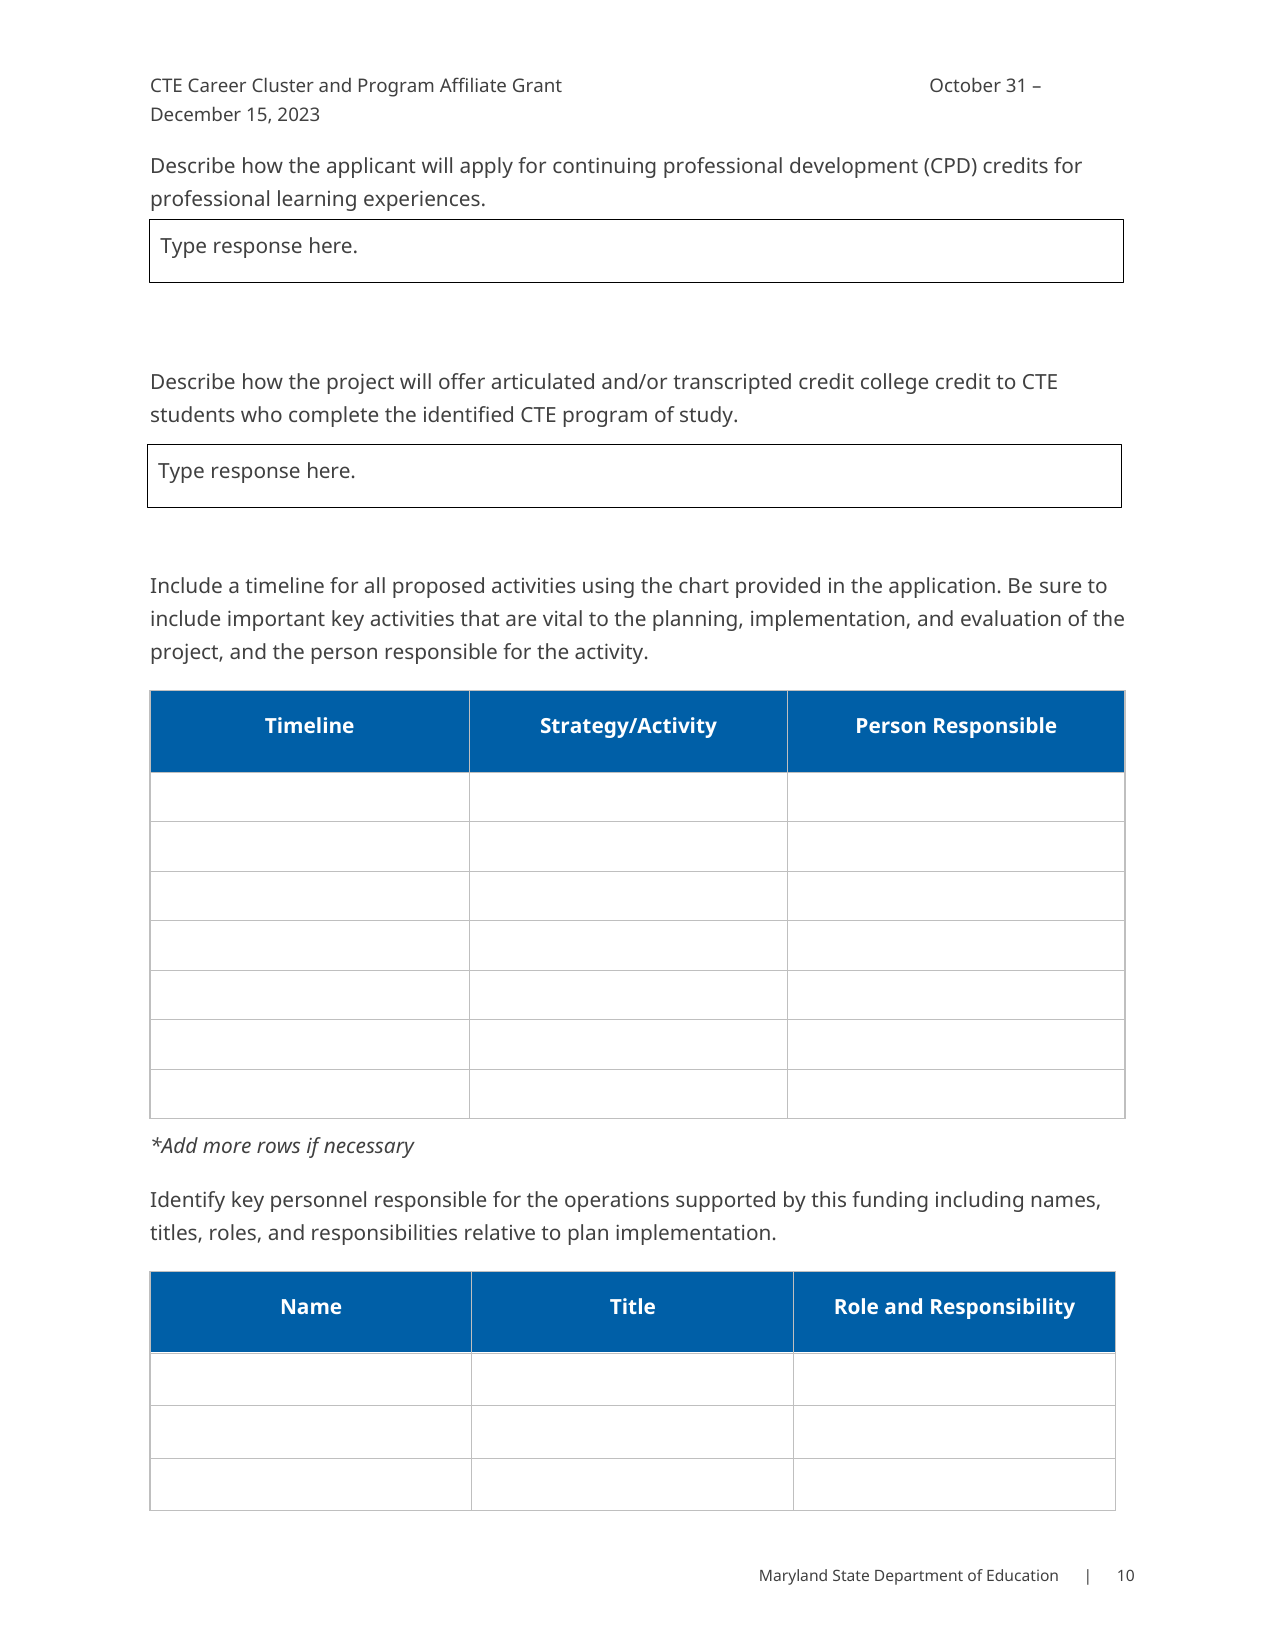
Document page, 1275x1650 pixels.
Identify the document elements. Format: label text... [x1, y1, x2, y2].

table_cell [151, 971, 469, 1019]
table_cell [472, 1354, 793, 1405]
table_cell [794, 1354, 1115, 1405]
table_cell [151, 1354, 471, 1405]
table_cell [788, 773, 1124, 821]
table_cell [470, 872, 787, 920]
table_header Title [472, 1272, 793, 1352]
table_cell [788, 971, 1124, 1019]
table_cell [470, 773, 787, 821]
table_cell [794, 1406, 1115, 1457]
table_cell [151, 822, 469, 871]
table_cell [151, 872, 469, 920]
table_header Timeline [151, 691, 469, 772]
table_cell [151, 921, 469, 969]
table_cell [788, 921, 1124, 969]
table_cell [470, 822, 787, 871]
text Describe how the applicant will apply for continuing professional development (CPD) credits for professional learning experiences. [150, 152, 1125, 213]
table_cell [788, 822, 1124, 871]
table_cell [794, 1459, 1115, 1510]
table_cell [151, 1020, 469, 1068]
table_header Strategy/Activity [470, 691, 787, 772]
table_cell [470, 1020, 787, 1068]
table_cell [151, 1459, 471, 1510]
table_cell [788, 872, 1124, 920]
table_cell [472, 1406, 793, 1457]
table_header Person Responsible [788, 691, 1124, 772]
table_cell [151, 1406, 471, 1457]
table_cell [470, 921, 787, 969]
table_header Name [151, 1272, 471, 1352]
table_cell [788, 1020, 1124, 1068]
table_cell [788, 1070, 1124, 1118]
text Describe how the project will offer articulated and/or transcripted credit college credit to CTE students who complete the identified CTE program of study. [150, 367, 1125, 428]
text Include a timeline for all proposed activities using the chart provided in the application. Be sure to include important key activities that are vital to the planning, implementation, and evaluation of the project, and the person responsible for the activity. [150, 453, 1125, 665]
text Identify key personnel responsible for the operations supported by this funding including names, titles, roles, and responsibilities relative to plan implementation. [150, 1185, 1125, 1246]
table_cell [470, 971, 787, 1019]
text *Add more rows if necessary [150, 1132, 1125, 1160]
table_cell [470, 1070, 787, 1118]
table_header Role and Responsibility [794, 1272, 1115, 1352]
table_cell [472, 1459, 793, 1510]
table_cell [151, 1070, 469, 1118]
table_cell [151, 773, 469, 821]
